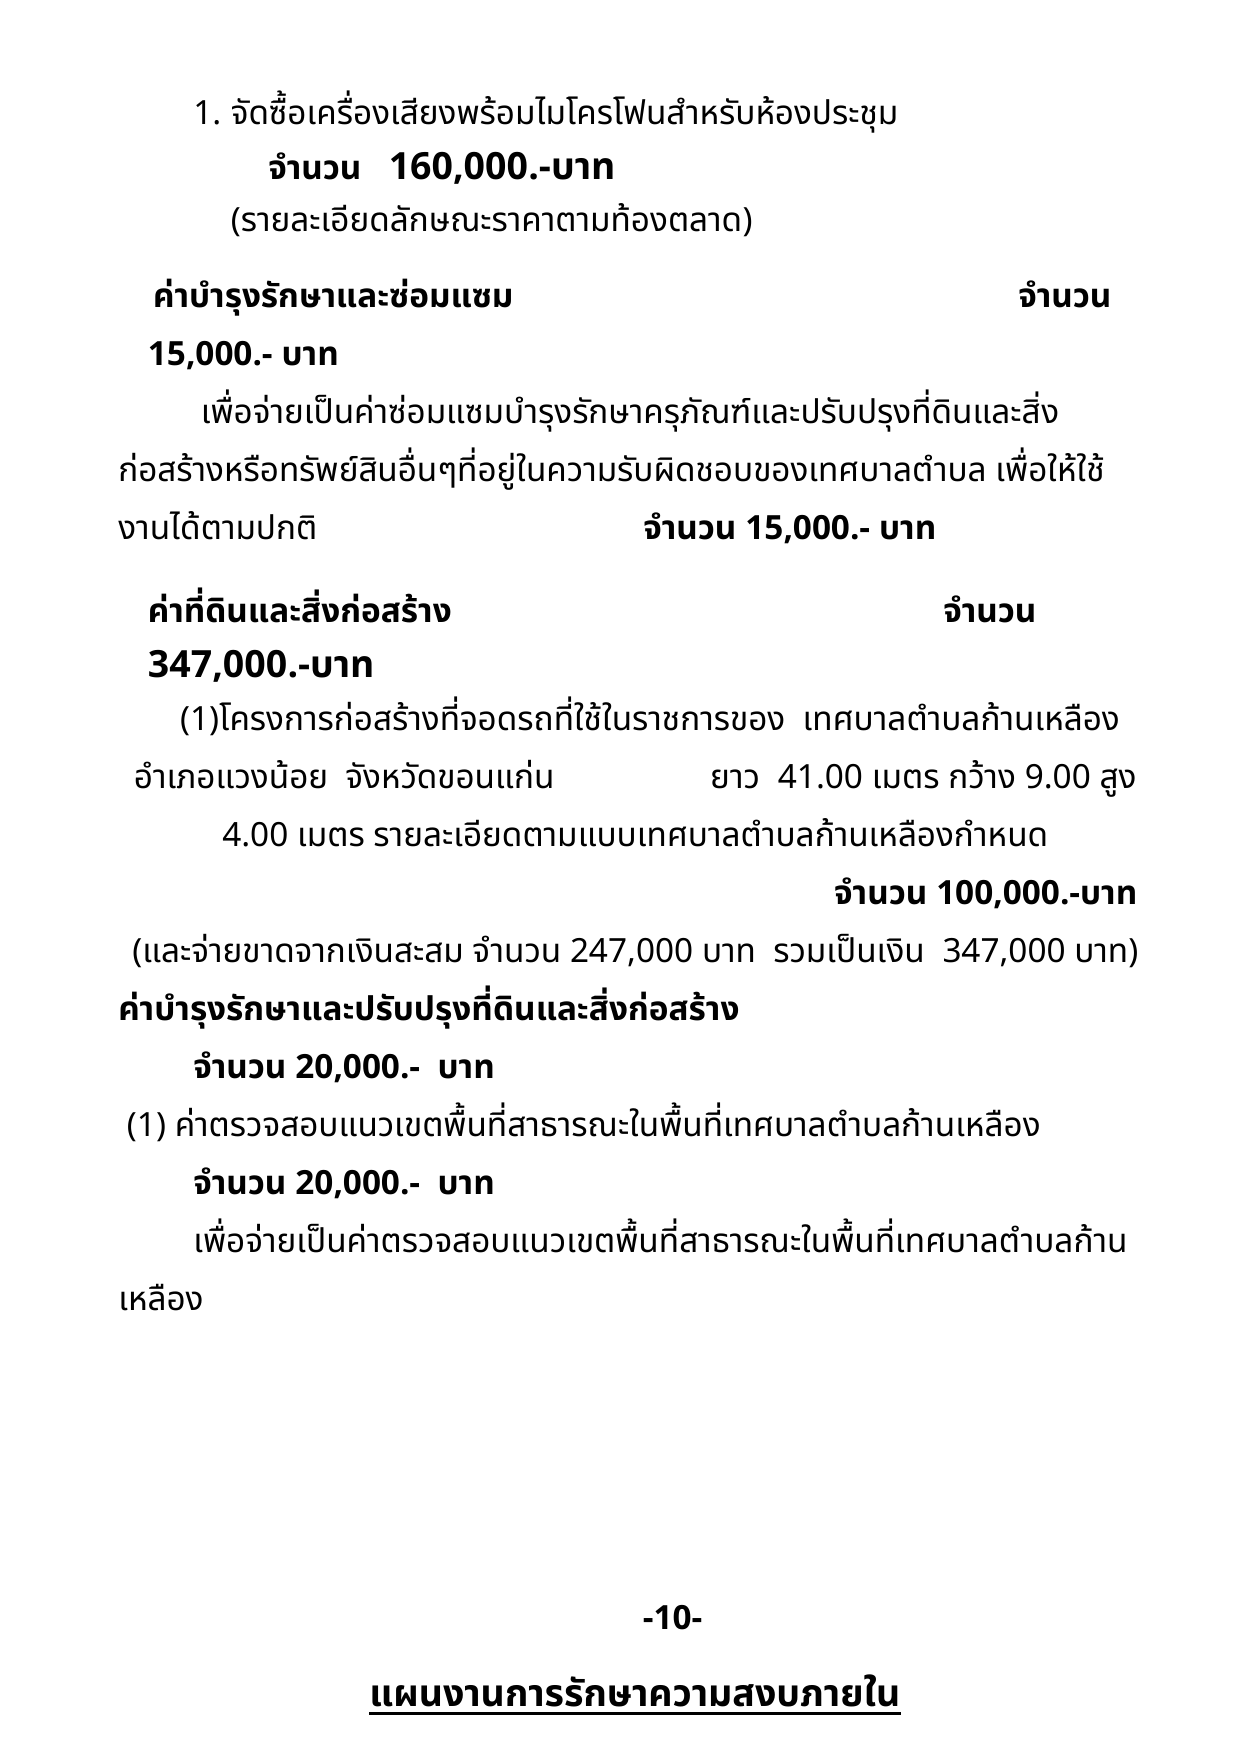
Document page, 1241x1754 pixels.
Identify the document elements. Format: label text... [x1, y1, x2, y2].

text ค่าที่ดินและสิ่งก่อสร้าง จำนวน 347,000.-บาท [148, 587, 1152, 694]
list จัดซื้อเครื่องเสียงพร้อมไมโครโฟนสำหรับห้องประชุม จำนวน 160,000.-บาท [193, 89, 1152, 196]
list (รายละเอียดลักษณะราคาตามท้องตลาด) [231, 196, 1152, 247]
text ค่าบำรุงรักษาและซ่อมแซม จำนวน 15,000.- บาท [118, 272, 1152, 380]
list เพื่อจ่ายเป็นค่าตรวจสอบแนวเขตพื้นที่สาธารณะในพื้นที่เทศบาลตำบลก้านเหลือง [118, 1217, 1152, 1326]
list ค่าบำรุงรักษาและปรับปรุงที่ดินและสิ่งก่อสร้าง จำนวน 20,000.- บาท [118, 985, 1152, 1093]
text แผนงานการรักษาความสงบภายใน [118, 1667, 1152, 1724]
text เพื่อจ่ายเป็นค่าซ่อมแซมบำรุงรักษาครุภัณฑ์และปรับปรุงที่ดินและสิ่งก่อสร้างหรือทรัพย์สินอื่นๆที่อยู่ในความรับผิดชอบของเทศบาลตำบล เพื่อให้ใช้งานได้ตามปกติ จำนวน 15,000.- บาท [118, 388, 1152, 554]
list -10- [118, 1594, 1152, 1639]
list (1) ค่าตรวจสอบแนวเขตพื้นที่สาธารณะในพื้นที่เทศบาลตำบลก้านเหลือง จำนวน 20,000.- บาท [118, 1101, 1152, 1210]
list (1)โครงการก่อสร้างที่จอดรถที่ใช้ในราชการของ เทศบาลตำบลก้านเหลือง อำเภอแวงน้อย จังหวัดขอนแก่น ยาว 41.00 เมตร กว้าง 9.00 สูง 4.00 เมตร รายละเอียดตามแบบเทศบาลตำบลก้านเหลืองกำหนด [118, 694, 1152, 861]
list จำนวน 100,000.-บาท [118, 869, 1152, 919]
list (และจ่ายขาดจากเงินสะสม จำนวน 247,000 บาท รวมเป็นเงิน 347,000 บาท) [118, 927, 1152, 977]
